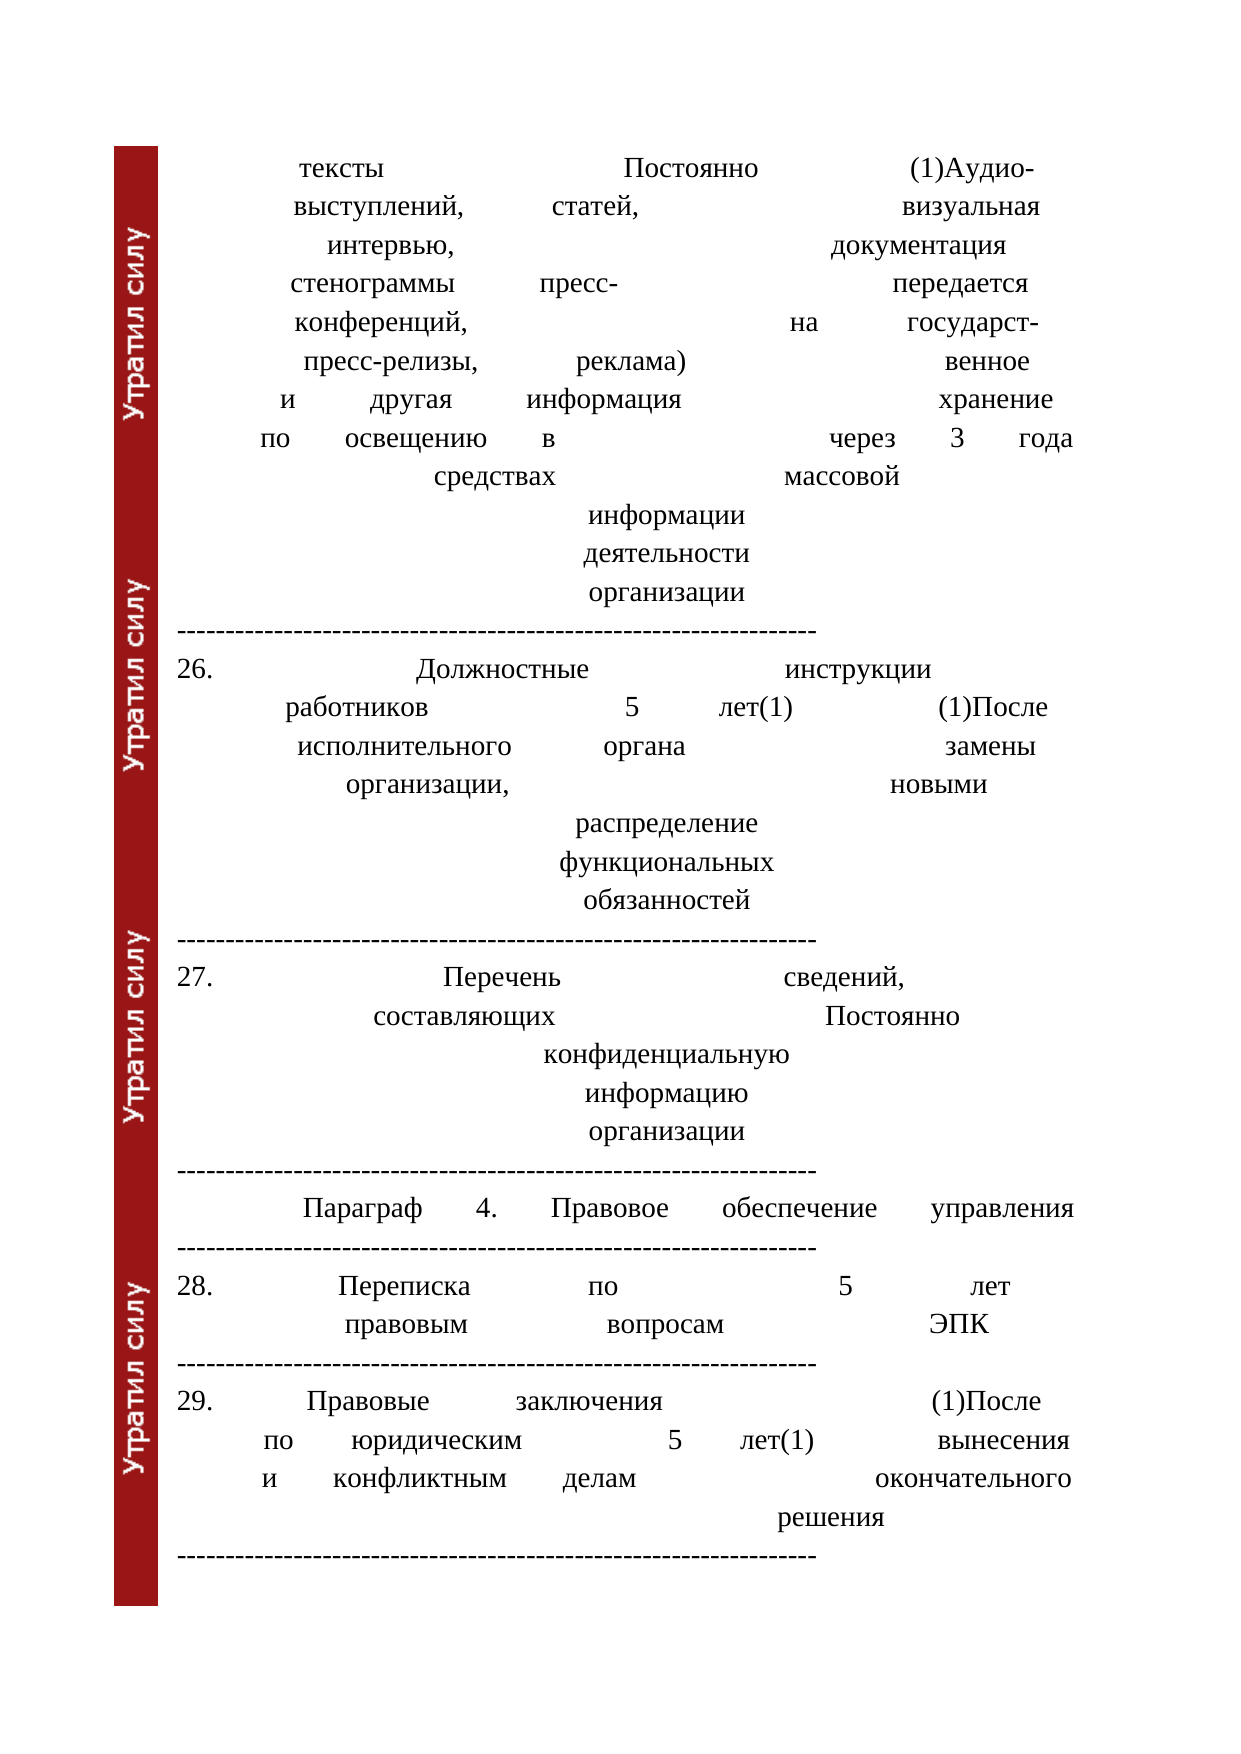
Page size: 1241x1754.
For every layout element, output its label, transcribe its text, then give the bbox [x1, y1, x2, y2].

picture [114, 146, 158, 150]
picture [114, 1571, 158, 1606]
